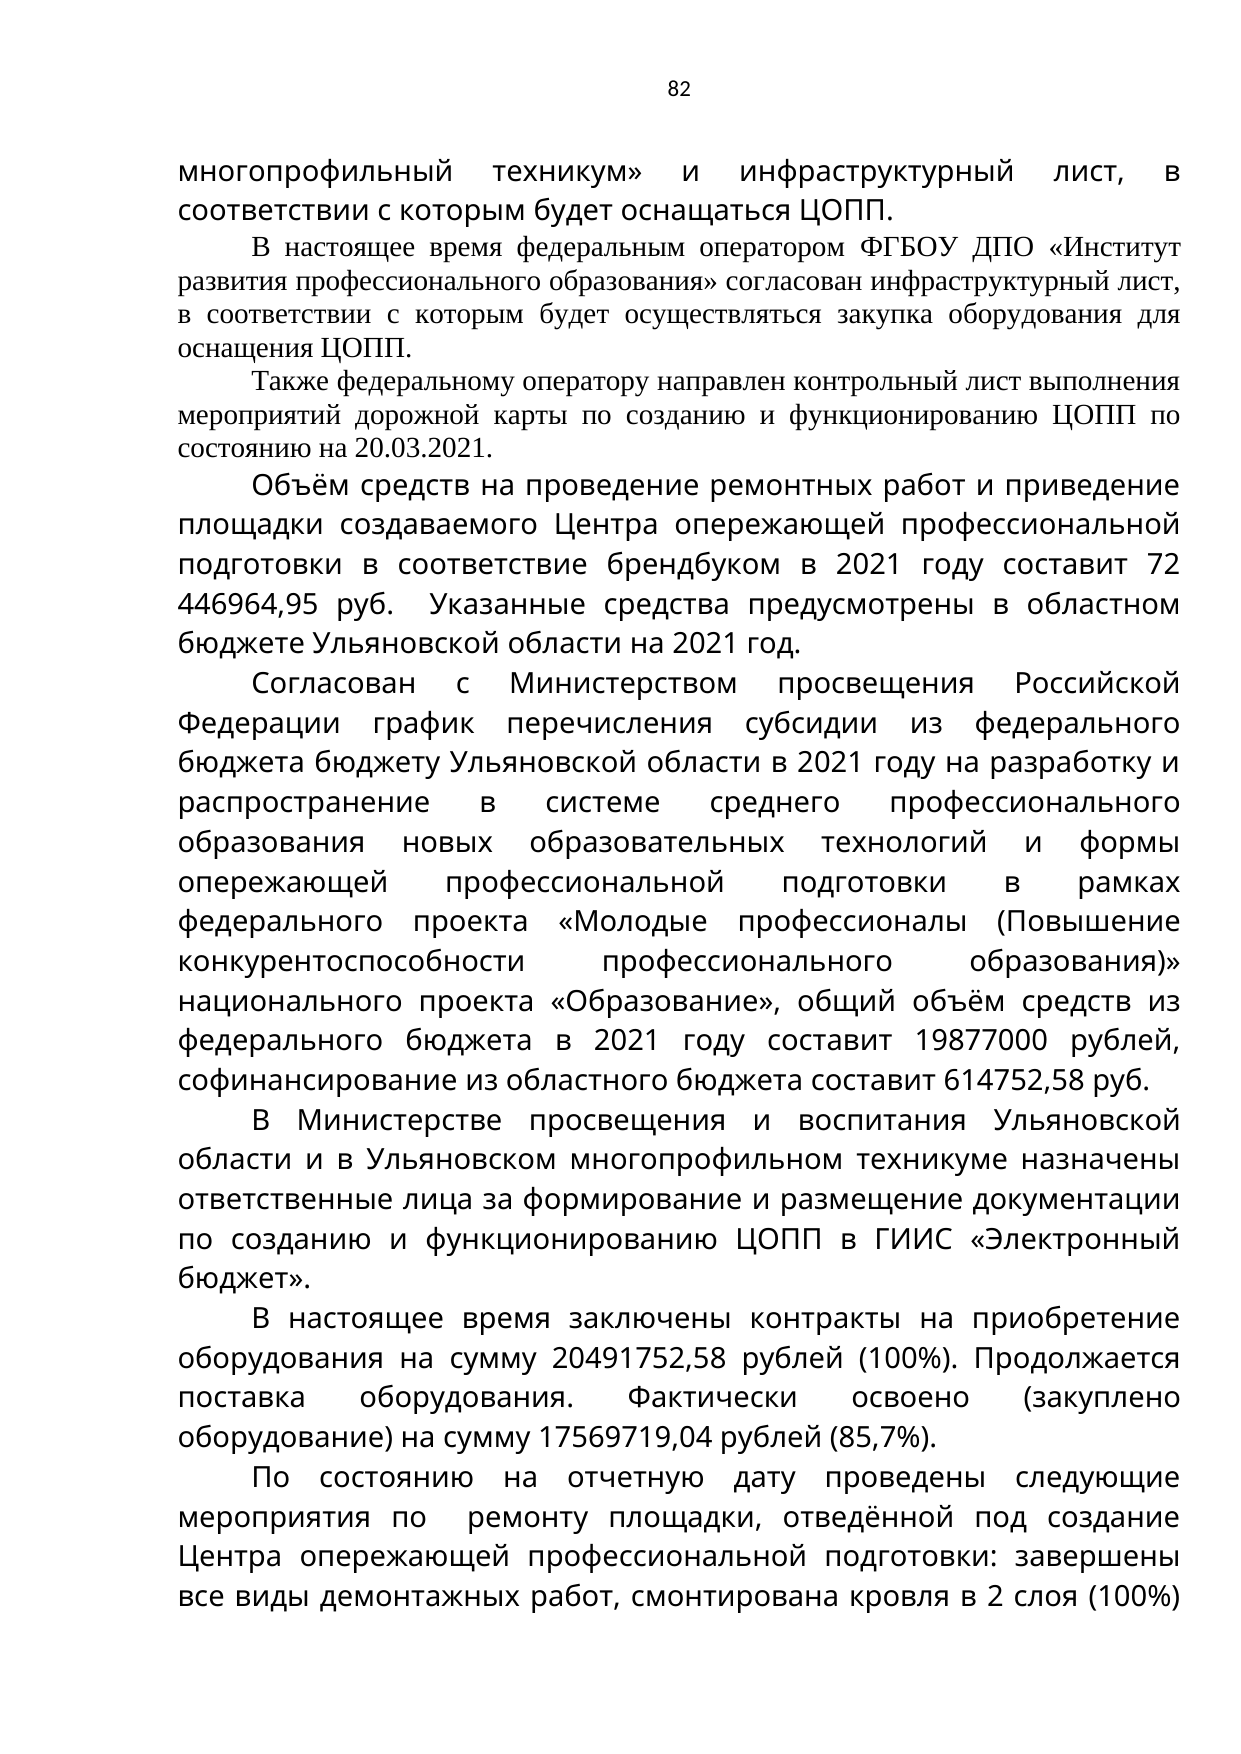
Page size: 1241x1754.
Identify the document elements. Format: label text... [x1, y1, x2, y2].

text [177, 1456, 1181, 1615]
text Объём средств на проведение ремонтных работ и приведение площадки создаваемого Центра опережающей профессиональной подготовки в соответствие брендбуком в 2021 году составит 72 446964,95 руб. Указанные средства предусмотрены в областном бюджете Ульяновской области на 2021 год. [177, 464, 1181, 662]
text В настоящее время заключены контракты на приобретение оборудования на сумму 20491752,58 рублей (100%). Продолжается поставка оборудования. Фактически освоено (закуплено оборудование) на сумму 17569719,04 рублей (85,7%). [177, 1297, 1181, 1456]
text В настоящее время федеральным оператором ФГБОУ ДПО «Институт развития профессионального образования» согласован инфраструктурный лист, в соответствии с которым будет осуществляться закупка оборудования для оснащения ЦОПП. [177, 229, 1181, 363]
text Согласован с Министерством просвещения Российской Федерации график перечисления субсидии из федерального бюджета бюджету Ульяновской области в 2021 году на разработку и распространение в системе среднего профессионального образования новых образовательных технологий и формы опережающей профессиональной подготовки в рамках федерального проекта «Молодые профессионалы (Повышение конкурентоспособности профессионального образования)» национального проекта «Образование», общий объём средств из федерального бюджета в 2021 году составит 19877000 рублей, софинансирование из областного бюджета составит 614752,58 руб. [177, 662, 1181, 1099]
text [177, 150, 1181, 229]
text В Министерстве просвещения и воспитания Ульяновской области и в Ульяновском многопрофильном техникуме назначены ответственные лица за формирование и размещение документации по созданию и функционированию ЦОПП в ГИИС «Электронный бюджет». [177, 1099, 1181, 1297]
text Также федеральному оператору направлен контрольный лист выполнения мероприятий дорожной карты по созданию и функционированию ЦОПП по состоянию на 20.03.2021. [177, 363, 1181, 464]
